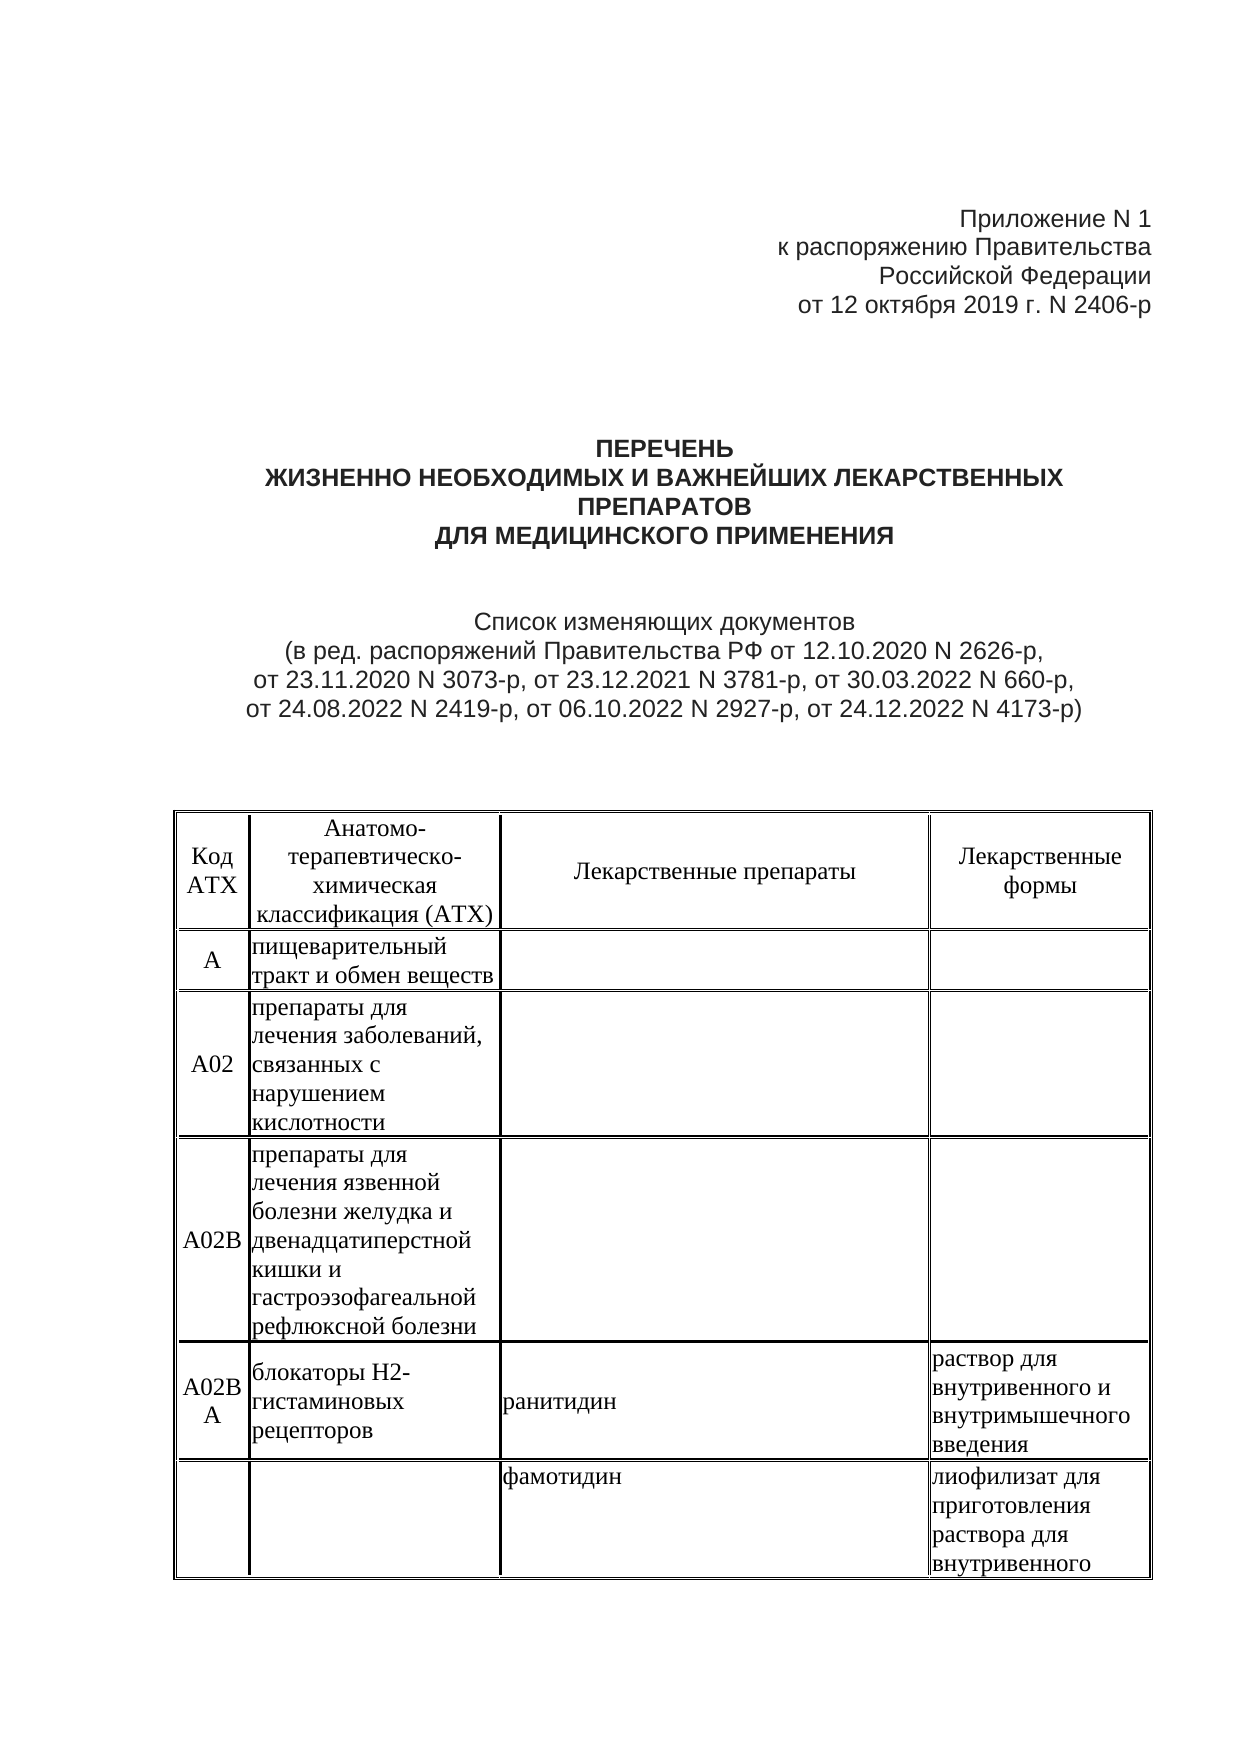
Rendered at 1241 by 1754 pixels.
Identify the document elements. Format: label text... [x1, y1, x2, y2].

text Список изменяющих документов (в ред. распоряжений Правительства РФ от 12.10.2020 N 2626-р, от 23.11.2020 N 3073-р, от 23.12.2021 N 3781-р, от 30.03.2022 N 660-р, от 24.08.2022 N 2419-р, от 06.10.2022 N 2927-р, от 24.12.2022 N 4173-р) [177, 579, 1152, 722]
text ПЕРЕЧЕНЬ ЖИЗНЕННО НЕОБХОДИМЫХ И ВАЖНЕЙШИХ ЛЕКАРСТВЕННЫХ ПРЕПАРАТОВ ДЛЯ МЕДИЦИНСКОГО ПРИМЕНЕНИЯ [177, 406, 1152, 549]
table_cell [177, 1458, 249, 1576]
table_cell препараты для лечения язвенной болезни желудка и двенадцатиперстной кишки и гастроэзофагеальной рефлюксной болезни [251, 1139, 499, 1340]
table_cell A [175, 928, 249, 988]
table_cell препараты для лечения заболеваний, связанных с нарушением кислотности [251, 992, 499, 1135]
table_cell [502, 992, 928, 1135]
table_header Анатомо-терапевтическо-химическая классификация (АТХ) [249, 811, 500, 928]
table_cell раствор для внутривенного и внутримышечного введения [931, 1340, 1149, 1458]
table_cell ранитидин [502, 1343, 928, 1458]
table_cell фамотидин [500, 1462, 929, 1576]
table_cell [502, 931, 928, 988]
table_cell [930, 1458, 1150, 1576]
table_cell A02B [177, 1135, 248, 1340]
table_cell [502, 1139, 928, 1340]
table_header Лекарственные препараты [500, 813, 929, 928]
text Приложение N 1 к распоряжению Правительства Российской Федерации от 12 октября 2019 г. N 2406-р [177, 204, 1152, 319]
table_cell [930, 928, 1151, 988]
table_header Код АТХ [177, 813, 249, 928]
table_cell A02 [177, 989, 248, 1135]
table_cell пищеварительный тракт и обмен веществ [251, 931, 499, 988]
table_cell [931, 1135, 1150, 1340]
table_cell A02BA [177, 1340, 248, 1458]
table_cell [249, 1462, 500, 1576]
table_header Лекарственные формы [930, 813, 1149, 928]
table_cell блокаторы H2-гистаминовых рецепторов [251, 1343, 499, 1458]
table_cell [931, 989, 1150, 1135]
